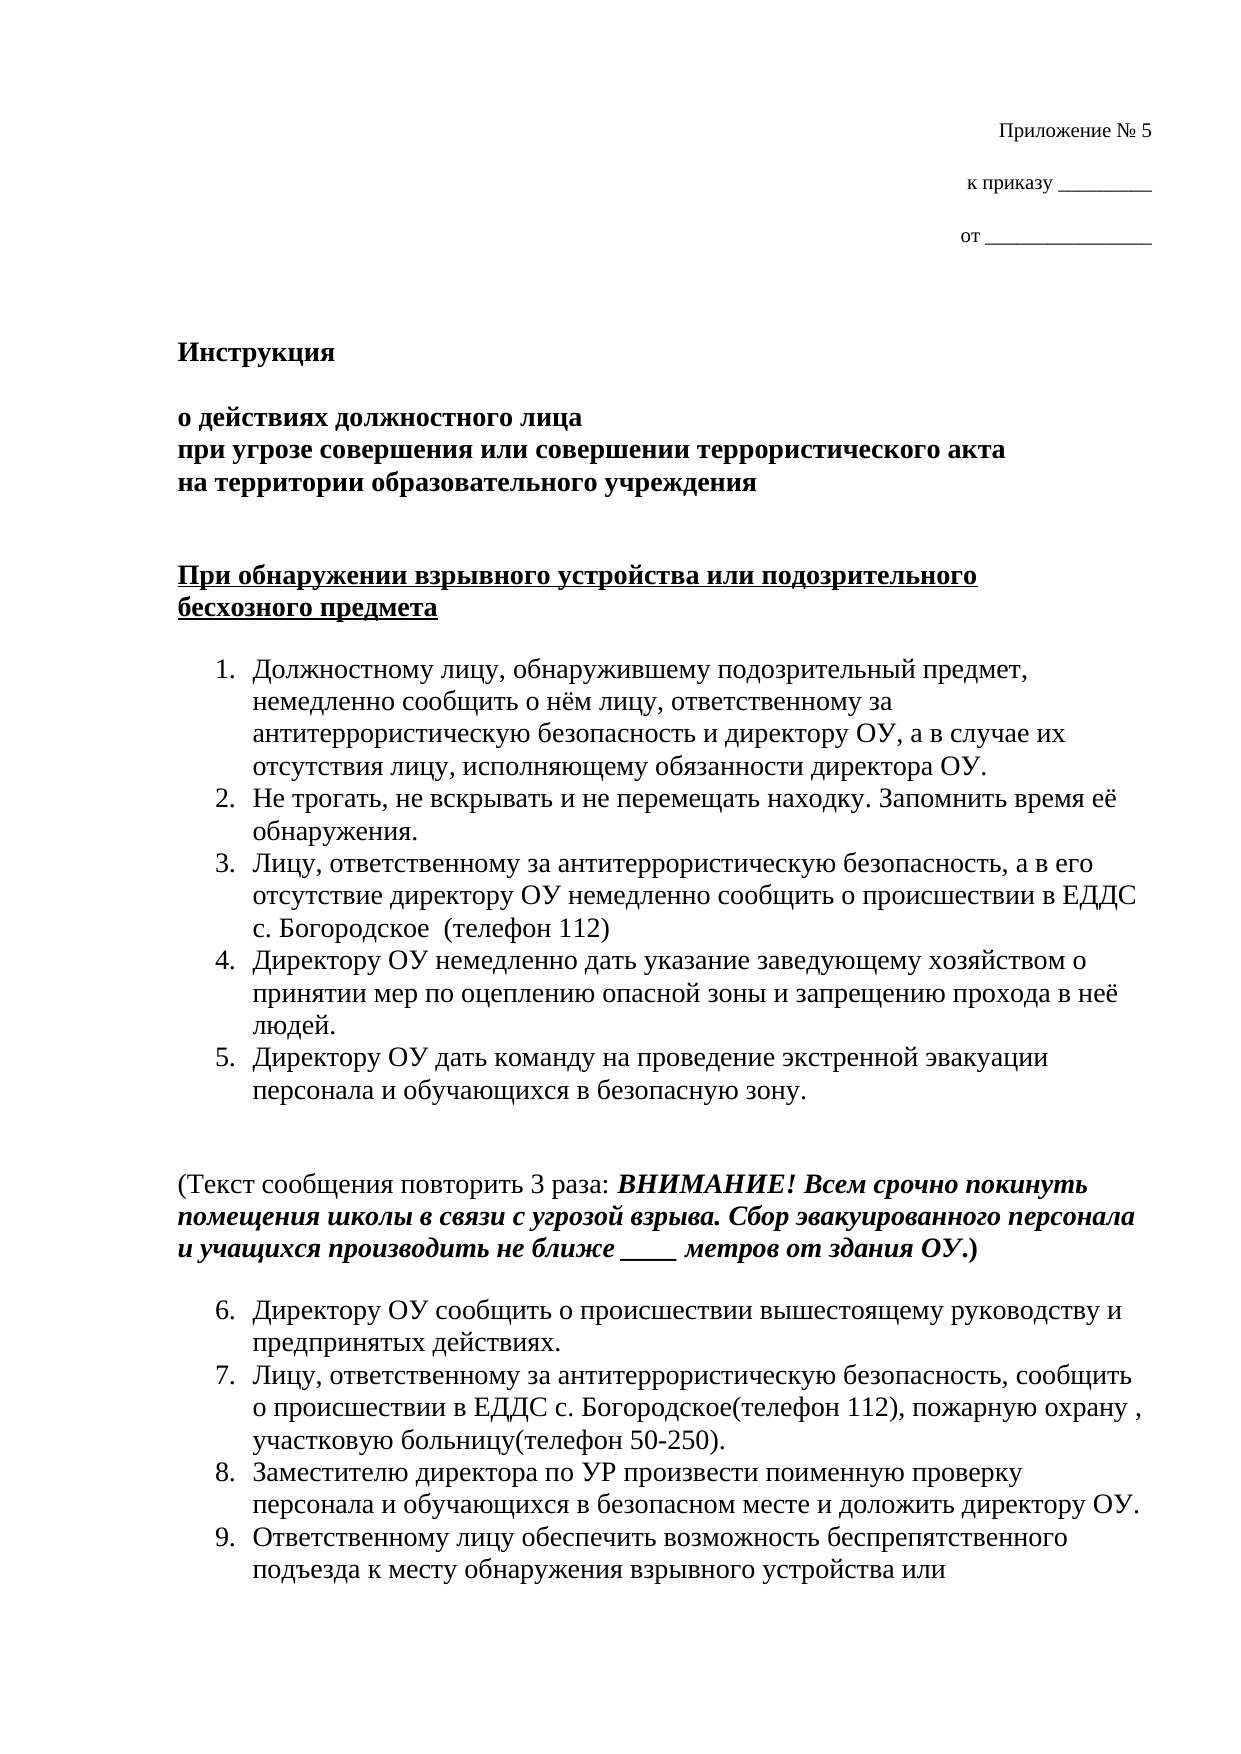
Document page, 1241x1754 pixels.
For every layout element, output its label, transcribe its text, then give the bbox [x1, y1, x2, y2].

text Инструкция о действиях должностного лица при угрозе совершения или совершении террористического акта на территории образовательного учреждения [177, 335, 1152, 497]
list Директору ОУ дать команду на проведение экстренной эвакуации персонала и обучающихся в безопасную зону. [215, 1040, 1152, 1105]
text к приказу _________ [177, 170, 1152, 194]
text (Текст сообщения повторить 3 раза: ВНИМАНИЕ! Всем срочно покинуть помещения школы в связи с угрозой взрыва. Сбор эвакуированного персонала и учащихся производить не ближе ____ метров от здания ОУ.) [177, 1134, 1152, 1264]
text При обнаружении взрывного устройства или подозрительного бесхозного предмета [177, 525, 1152, 622]
list Не трогать, не вскрывать и не перемещать находку. Запомнить время её обнаружения. [215, 781, 1152, 846]
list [215, 1520, 1152, 1585]
list Заместителю директора по УР произвести поименную проверку персонала и обучающихся в безопасном месте и доложить директору ОУ. [215, 1455, 1152, 1520]
text Приложение № 5 [177, 118, 1152, 142]
list Должностному лицу, обнаружившему подозрительный предмет, немедленно сообщить о нём лицу, ответственному за антитеррористическую безопасность и директору ОУ, а в случае их отсутствия лицу, исполняющему обязанности директора ОУ. [215, 652, 1152, 781]
text от ________________ [177, 222, 1152, 247]
list Лицу, ответственному за антитеррористическую безопасность, сообщить о происшествии в ЕДДС с. Богородское(телефон 112), пожарную охрану , участковую больницу(телефон 50-250). [215, 1358, 1152, 1455]
list Лицу, ответственному за антитеррористическую безопасность, а в его отсутствие директору ОУ немедленно сообщить о происшествии в ЕДДС с. Богородское (телефон 112) [215, 846, 1152, 943]
list Директору ОУ немедленно дать указание заведующему хозяйством о принятии мер по оцеплению опасной зоны и запрещению прохода в неё людей. [215, 943, 1152, 1040]
list Директору ОУ сообщить о происшествии вышестоящему руководству и предпринятых действиях. [215, 1293, 1152, 1358]
